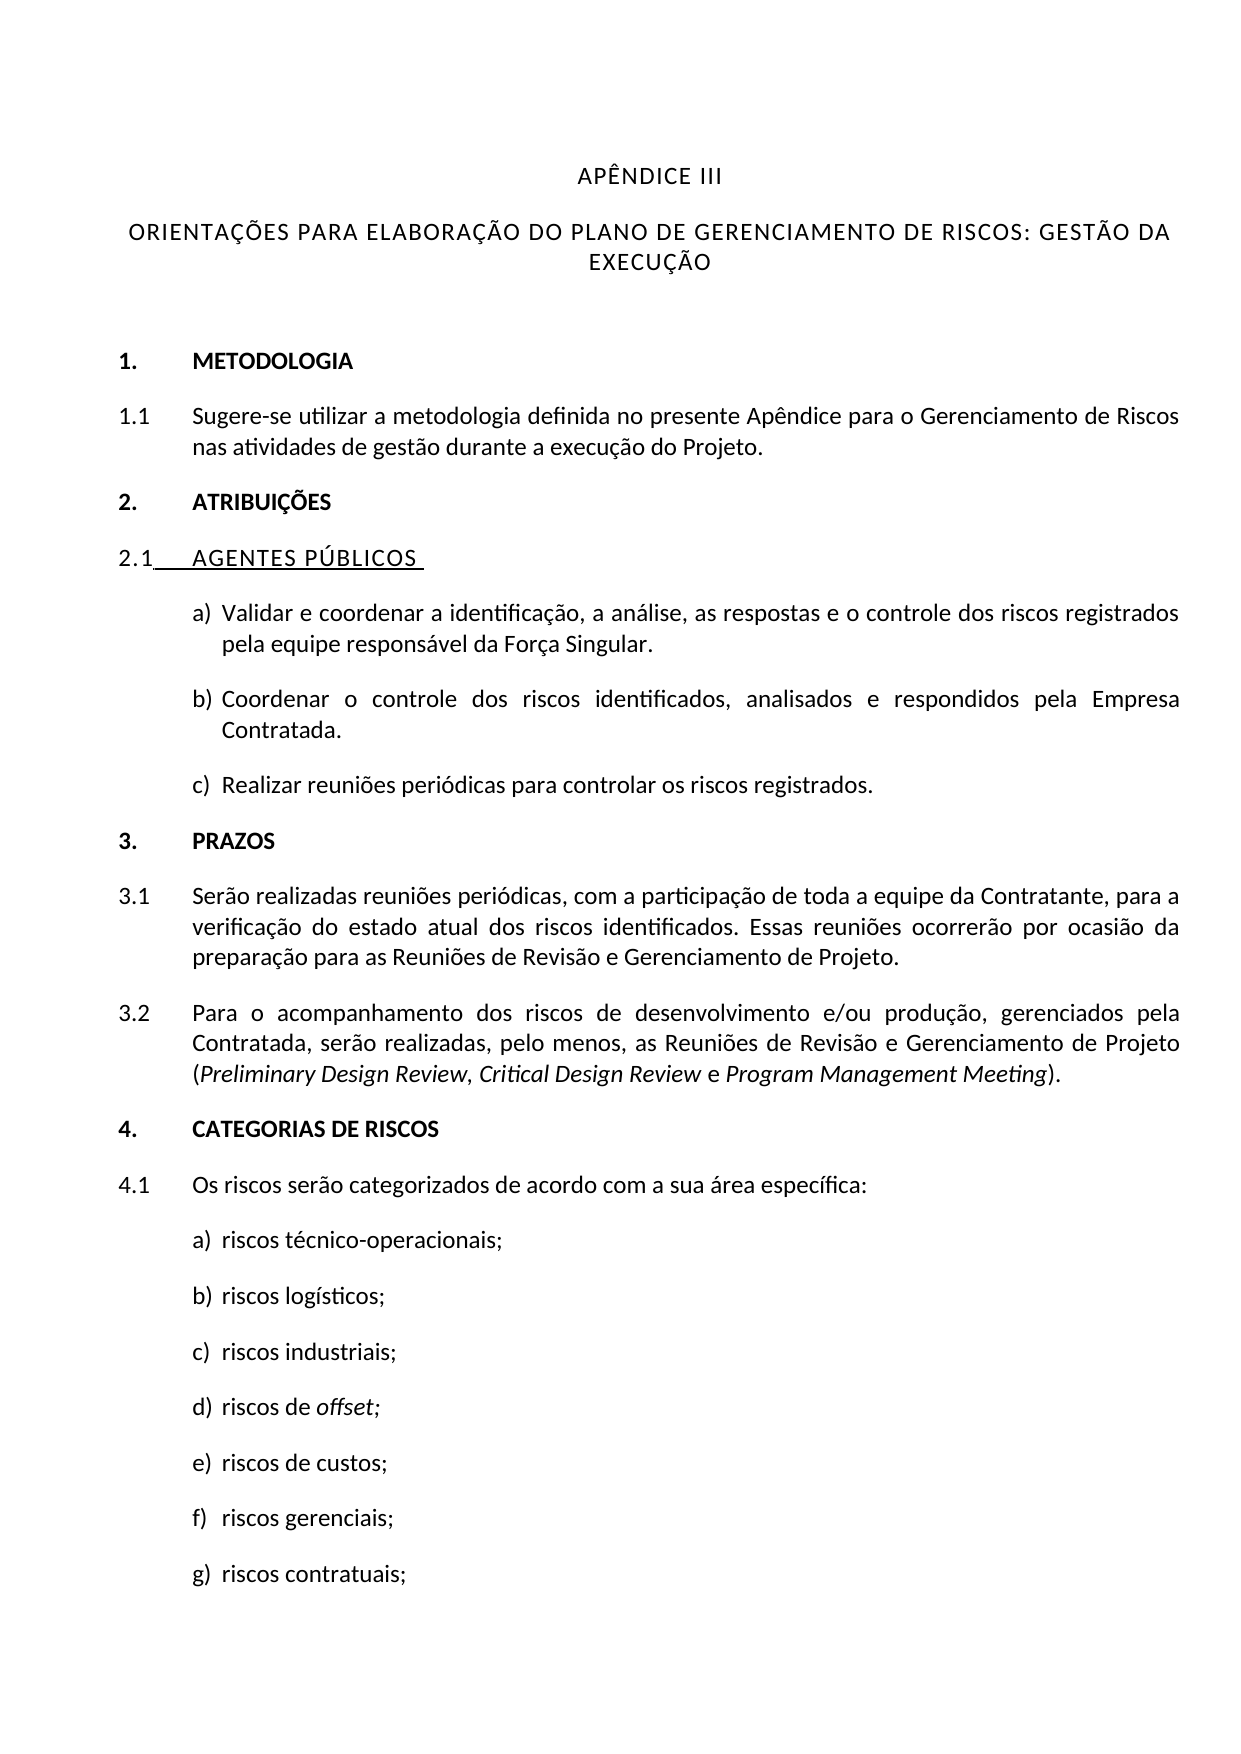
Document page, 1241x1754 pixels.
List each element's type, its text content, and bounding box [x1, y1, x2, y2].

list riscos logísticos; [192, 1280, 1181, 1311]
subtitle APÊNDICE iII [118, 160, 1181, 191]
list Serão realizadas reuniões periódicas, com a participação de toda a equipe da Contratante, para a verificação do estado atual dos riscos identificados. Essas reuniões ocorrerão por ocasião da preparação para as Reuniões de Revisão e Gerenciamento de Projeto. [118, 881, 1181, 972]
subtitle PRAZOS [118, 825, 1181, 856]
list riscos técnico-operacionais; [192, 1225, 1181, 1255]
subtitle ATRIBUIÇÕES [118, 486, 1181, 517]
list riscos gerenciais; [192, 1502, 1181, 1533]
list Validar e coordenar a identificação, a análise, as respostas e o controle dos riscos registrados pela equipe responsável da Força Singular. [192, 597, 1181, 658]
list riscos de custos; [192, 1447, 1181, 1477]
list Os riscos serão categorizados de acordo com a sua área específica: [118, 1169, 1181, 1200]
list Coordenar o controle dos riscos identificados, analisados e respondidos pela Empresa Contratada. [192, 683, 1181, 744]
list riscos de offset; [192, 1391, 1181, 1422]
subtitle AGENTEs PÚBLICOS [118, 542, 1181, 572]
list riscos contratuais; [192, 1558, 1181, 1588]
subtitle CATEGORIAS DE RISCOS [118, 1114, 1181, 1144]
subtitle METODOLOGIA [118, 345, 1181, 375]
list riscos industriais; [192, 1336, 1181, 1366]
subtitle ORIENTAÇÕES PARA ELABORAÇÃO DO Plano de Gerenciamento de Riscos: Gestão da Execução [118, 216, 1181, 277]
list Para o acompanhamento dos riscos de desenvolvimento e/ou produção, gerenciados pela Contratada, serão realizadas, pelo menos, as Reuniões de Revisão e Gerenciamento de Projeto (Preliminary Design Review, Critical Design Review e Program Management Meeting). [118, 997, 1181, 1089]
list Realizar reuniões periódicas para controlar os riscos registrados. [192, 769, 1181, 800]
list Sugere-se utilizar a metodologia definida no presente Apêndice para o Gerenciamento de Riscos nas atividades de gestão durante a execução do Projeto. [118, 400, 1181, 461]
